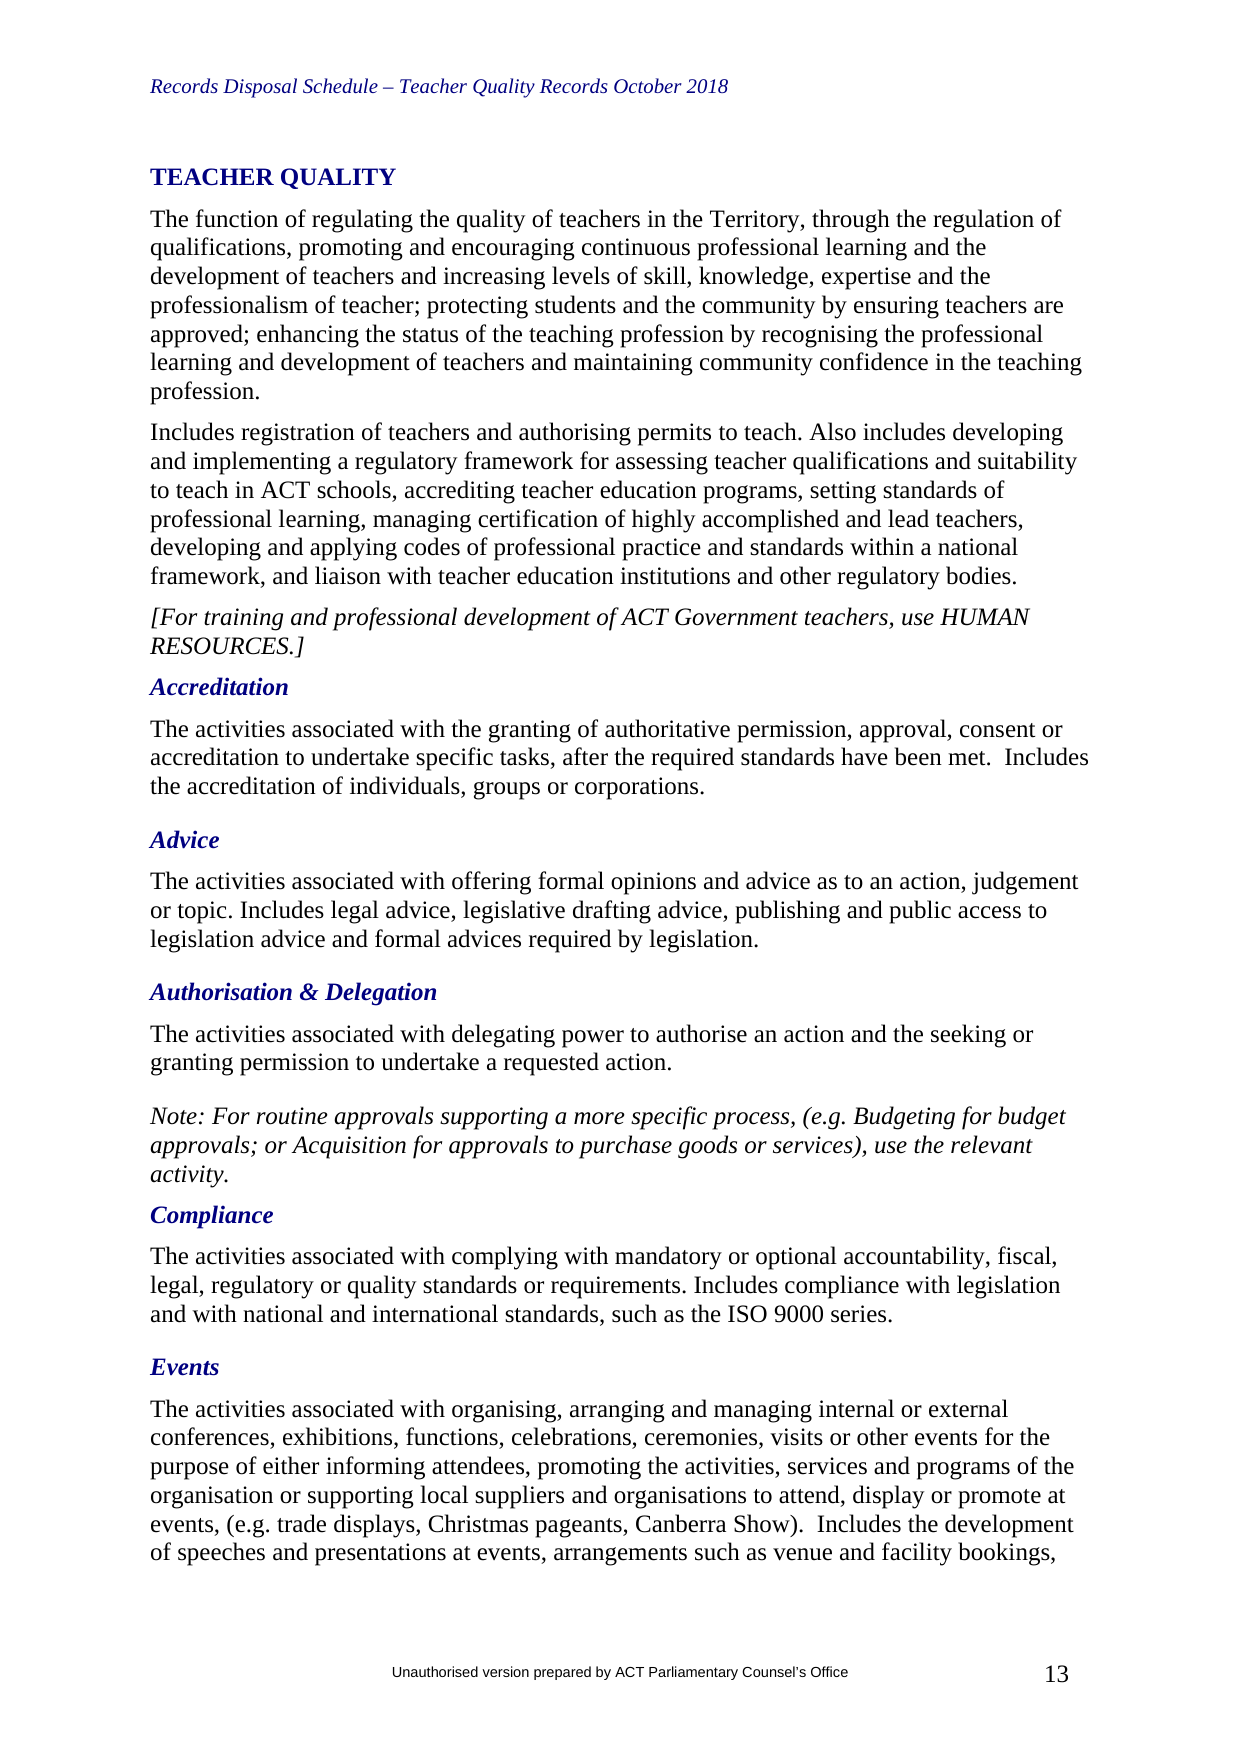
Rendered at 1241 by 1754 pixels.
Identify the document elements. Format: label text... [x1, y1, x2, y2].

subtitle Events [150, 1352, 1090, 1381]
subtitle TEACHER QUALITY [150, 162, 1090, 191]
subtitle Advice [150, 825, 1090, 854]
text The activities associated with the granting of authoritative permission, approval, consent or accreditation to undertake specific tasks, after the required standards have been met. Includes the accreditation of individuals, groups or corporations. [150, 714, 1090, 800]
subtitle Accreditation [150, 672, 1090, 701]
text [For training and professional development of ACT Government teachers, use HUMAN RESOURCES.] [150, 602, 1090, 660]
text The activities associated with complying with mandatory or optional accountability, fiscal, legal, regulatory or quality standards or requirements. Includes compliance with legislation and with national and international standards, such as the ISO 9000 series. [150, 1241, 1090, 1327]
text The function of regulating the quality of teachers in the Territory, through the regulation of qualifications, promoting and encouraging continuous professional learning and the development of teachers and increasing levels of skill, knowledge, expertise and the professionalism of teacher; protecting students and the community by ensuring teachers are approved; enhancing the status of the teaching profession by recognising the professional learning and development of teachers and maintaining community confidence in the teaching profession. [150, 204, 1090, 405]
subtitle Authorisation & Delegation [150, 977, 1090, 1006]
text The activities associated with offering formal opinions and advice as to an action, judgement or topic. Includes legal advice, legislative drafting advice, publishing and public access to legislation advice and formal advices required by legislation. [150, 866, 1090, 952]
subtitle Note: For routine approvals supporting a more specific process, (e.g. Budgeting for budget approvals; or Acquisition for approvals to purchase goods or services), use the relevant activity. [150, 1101, 1090, 1187]
text Includes registration of teachers and authorising permits to teach. Also includes developing and implementing a regulatory framework for assessing teacher qualifications and suitability to teach in ACT schools, accrediting teacher education programs, setting standards of professional learning, managing certification of highly accomplished and lead teachers, developing and applying codes of professional practice and standards within a national framework, and liaison with teacher education institutions and other regulatory bodies. [150, 417, 1090, 590]
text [150, 1394, 1090, 1566]
text The activities associated with delegating power to authorise an action and the seeking or granting permission to undertake a requested action. [150, 1019, 1090, 1076]
subtitle Compliance [150, 1200, 1090, 1229]
